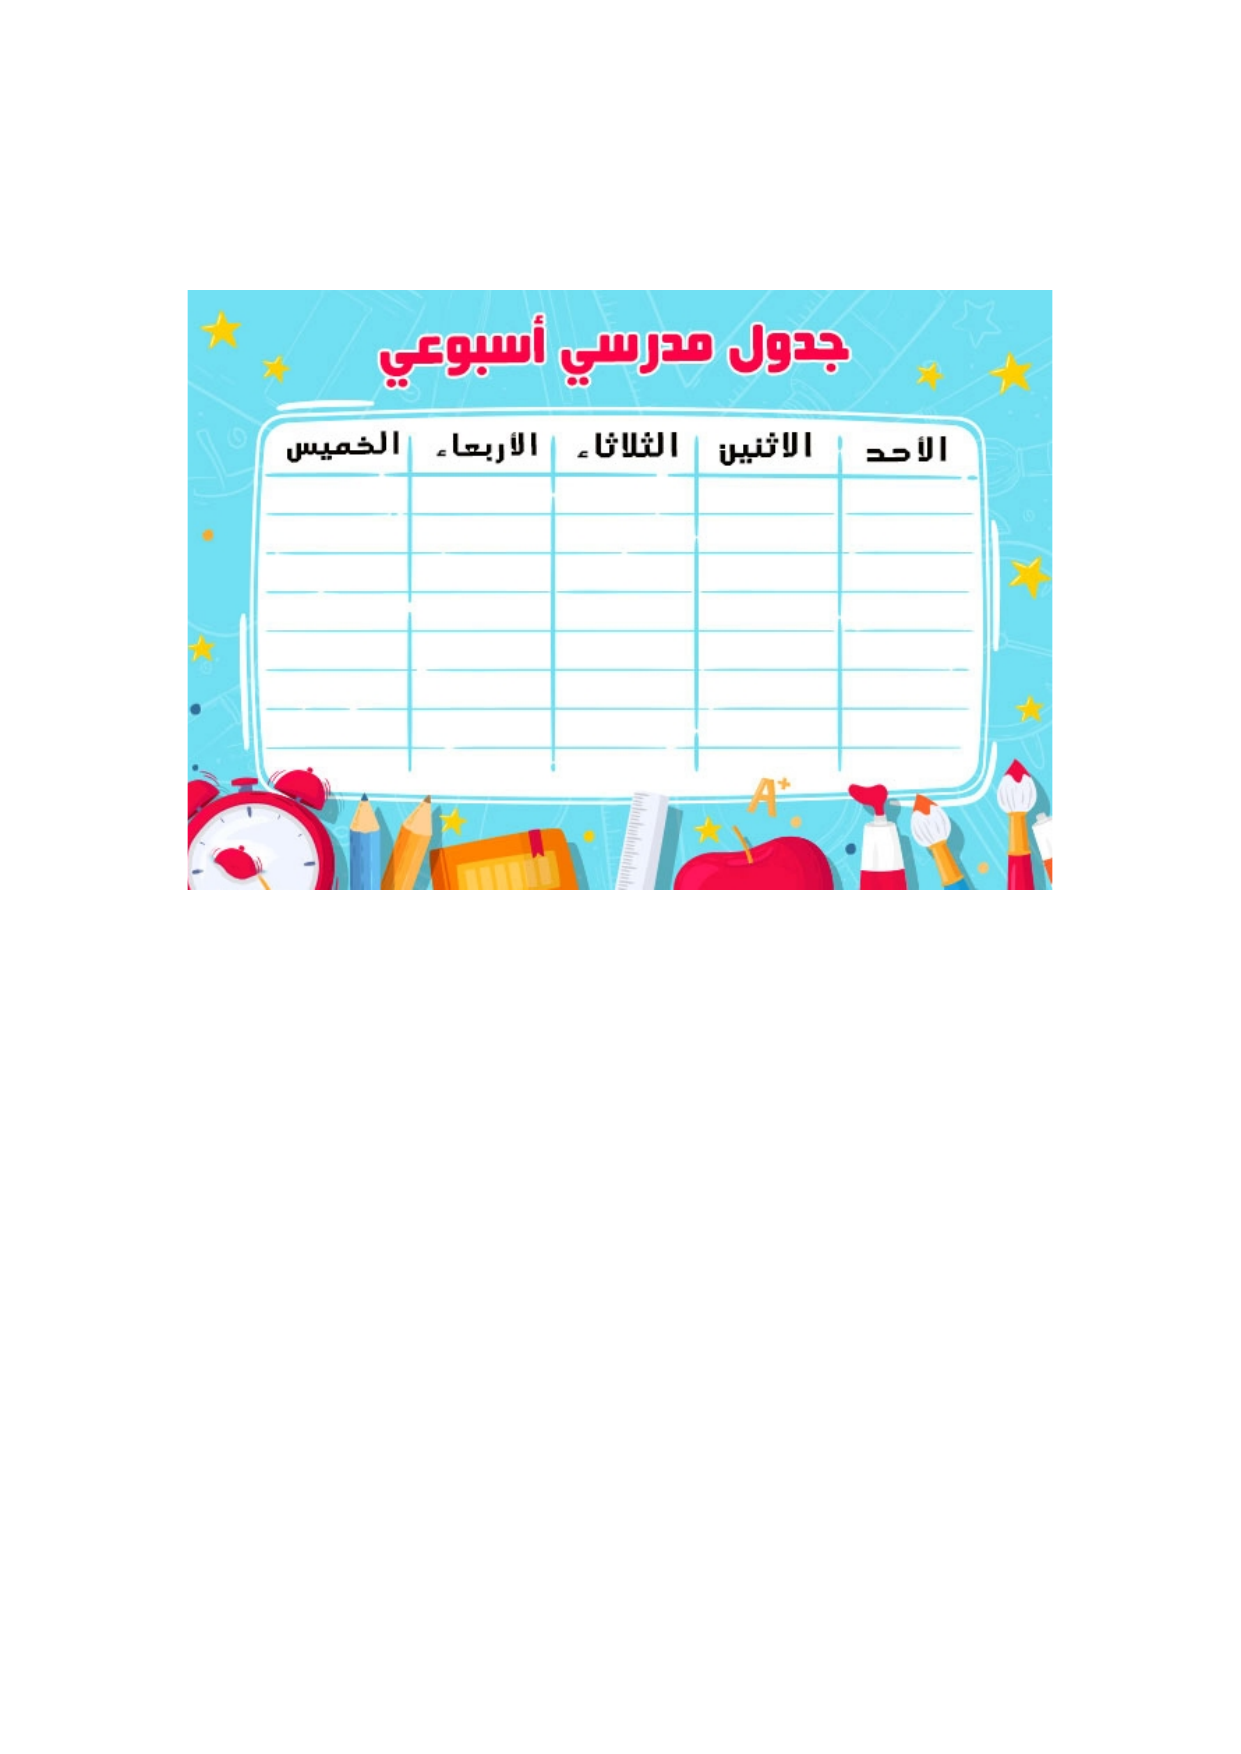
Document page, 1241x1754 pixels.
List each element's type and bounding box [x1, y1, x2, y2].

picture [187, 290, 1053, 890]
